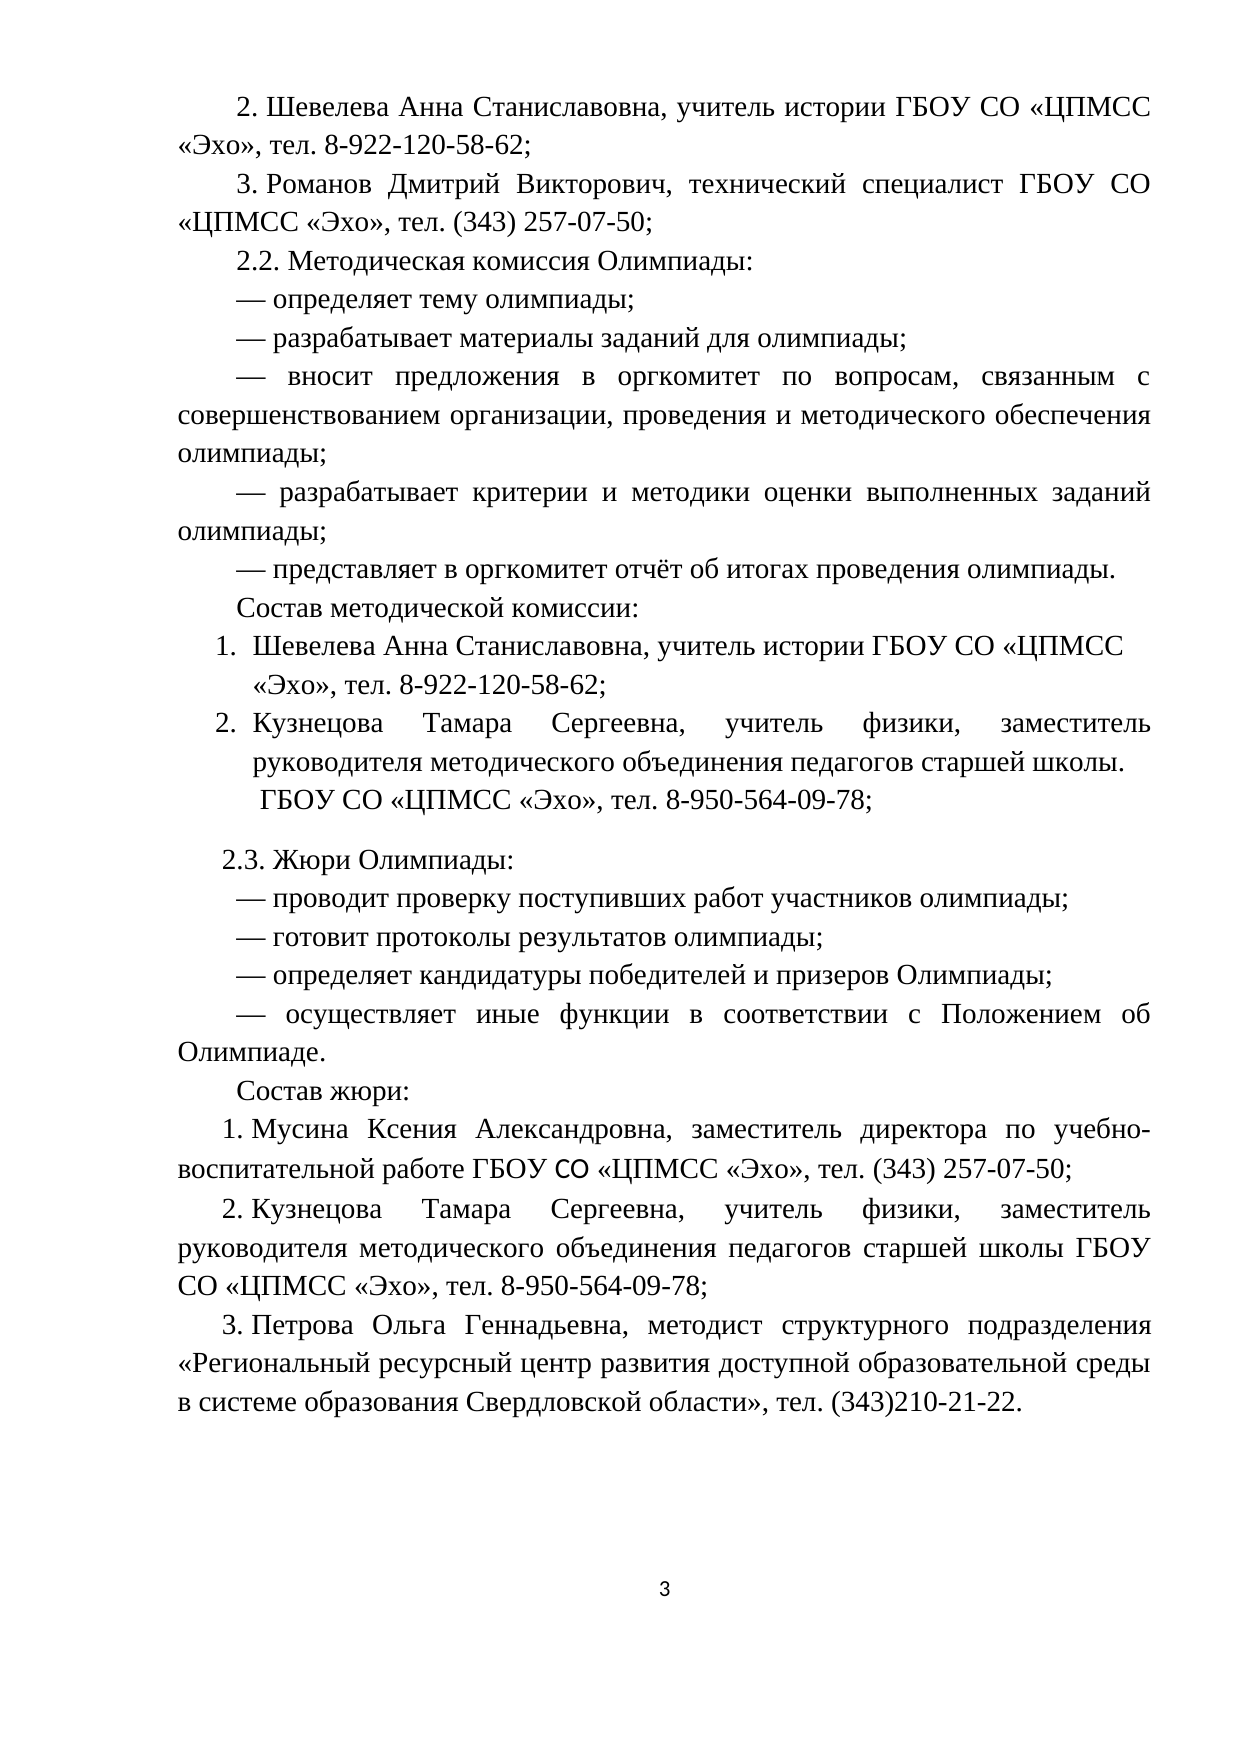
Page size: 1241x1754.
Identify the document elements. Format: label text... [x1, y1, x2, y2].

text — готовит протоколы результатов олимпиады; [177, 919, 1152, 952]
text — представляет в оргкомитет отчёт об итогах проведения олимпиады. [177, 551, 1152, 585]
text — осуществляет иные функции в соответствии с Положением об Олимпиаде. [177, 996, 1152, 1068]
text — проводит проверку поступивших работ участников олимпиады; [177, 880, 1152, 914]
text — вносит предложения в оргкомитет по вопросам, связанным с совершенствованием организации, проведения и методического обеспечения олимпиады; [177, 358, 1152, 469]
text — разрабатывает материалы заданий для олимпиады; [177, 320, 1152, 353]
text — разрабатывает критерии и методики оценки выполненных заданий олимпиады; [177, 474, 1152, 546]
text 2.2. Методическая комиссия Олимпиады: [177, 243, 1152, 276]
list Кузнецова Тамара Сергеевна, учитель физики, заместитель руководителя методического объединения педагогов старшей школы. [215, 705, 1152, 777]
list Мусина Ксения Александровна, заместитель директора по учебно-воспитательной работе ГБОУ СО «ЦПМСС «Эхо», тел. (343) 257-07-50; [177, 1112, 1152, 1186]
list Шевелева Анна Станиславовна, учитель истории ГБОУ СО «ЦПМСС «Эхо», тел. 8-922-120-58-62; [215, 628, 1152, 700]
text — определяет тему олимпиады; [177, 281, 1152, 315]
list Кузнецова Тамара Сергеевна, учитель физики, заместитель руководителя методического объединения педагогов старшей школы ГБОУ СО «ЦПМСС «Эхо», тел. 8-950-564-09-78; [177, 1191, 1152, 1302]
list Петрова Ольга Геннадьевна, методист структурного подразделения «Региональный ресурсный центр развития доступной образовательной среды в системе образования Свердловской области», тел. (343)210-21-22. [177, 1379, 1152, 1418]
text Состав методической комиссии: [177, 590, 1152, 623]
list ГБОУ СО «ЦПМСС «Эхо», тел. 8-950-564-09-78; [252, 782, 1152, 816]
list Шевелева Анна Станиславовна, учитель истории ГБОУ СО «ЦПМСС «Эхо», тел. 8-922-120-58-62; [177, 89, 1152, 161]
text — определяет кандидатуры победителей и призеров Олимпиады; [177, 957, 1152, 991]
list Романов Дмитрий Викторович, технический специалист ГБОУ СО «ЦПМСС «Эхо», тел. (343) 257-07-50; [177, 166, 1152, 238]
text Состав жюри: [177, 1073, 1152, 1107]
list Петрова Ольга Геннадьевна, методист структурного подразделения «Региональный ресурсный центр развития доступной образовательной среды в системе образования Свердловской области», тел. (343)210-21-22. [177, 1307, 1152, 1346]
text 2.3. Жюри Олимпиады: [177, 842, 1152, 875]
